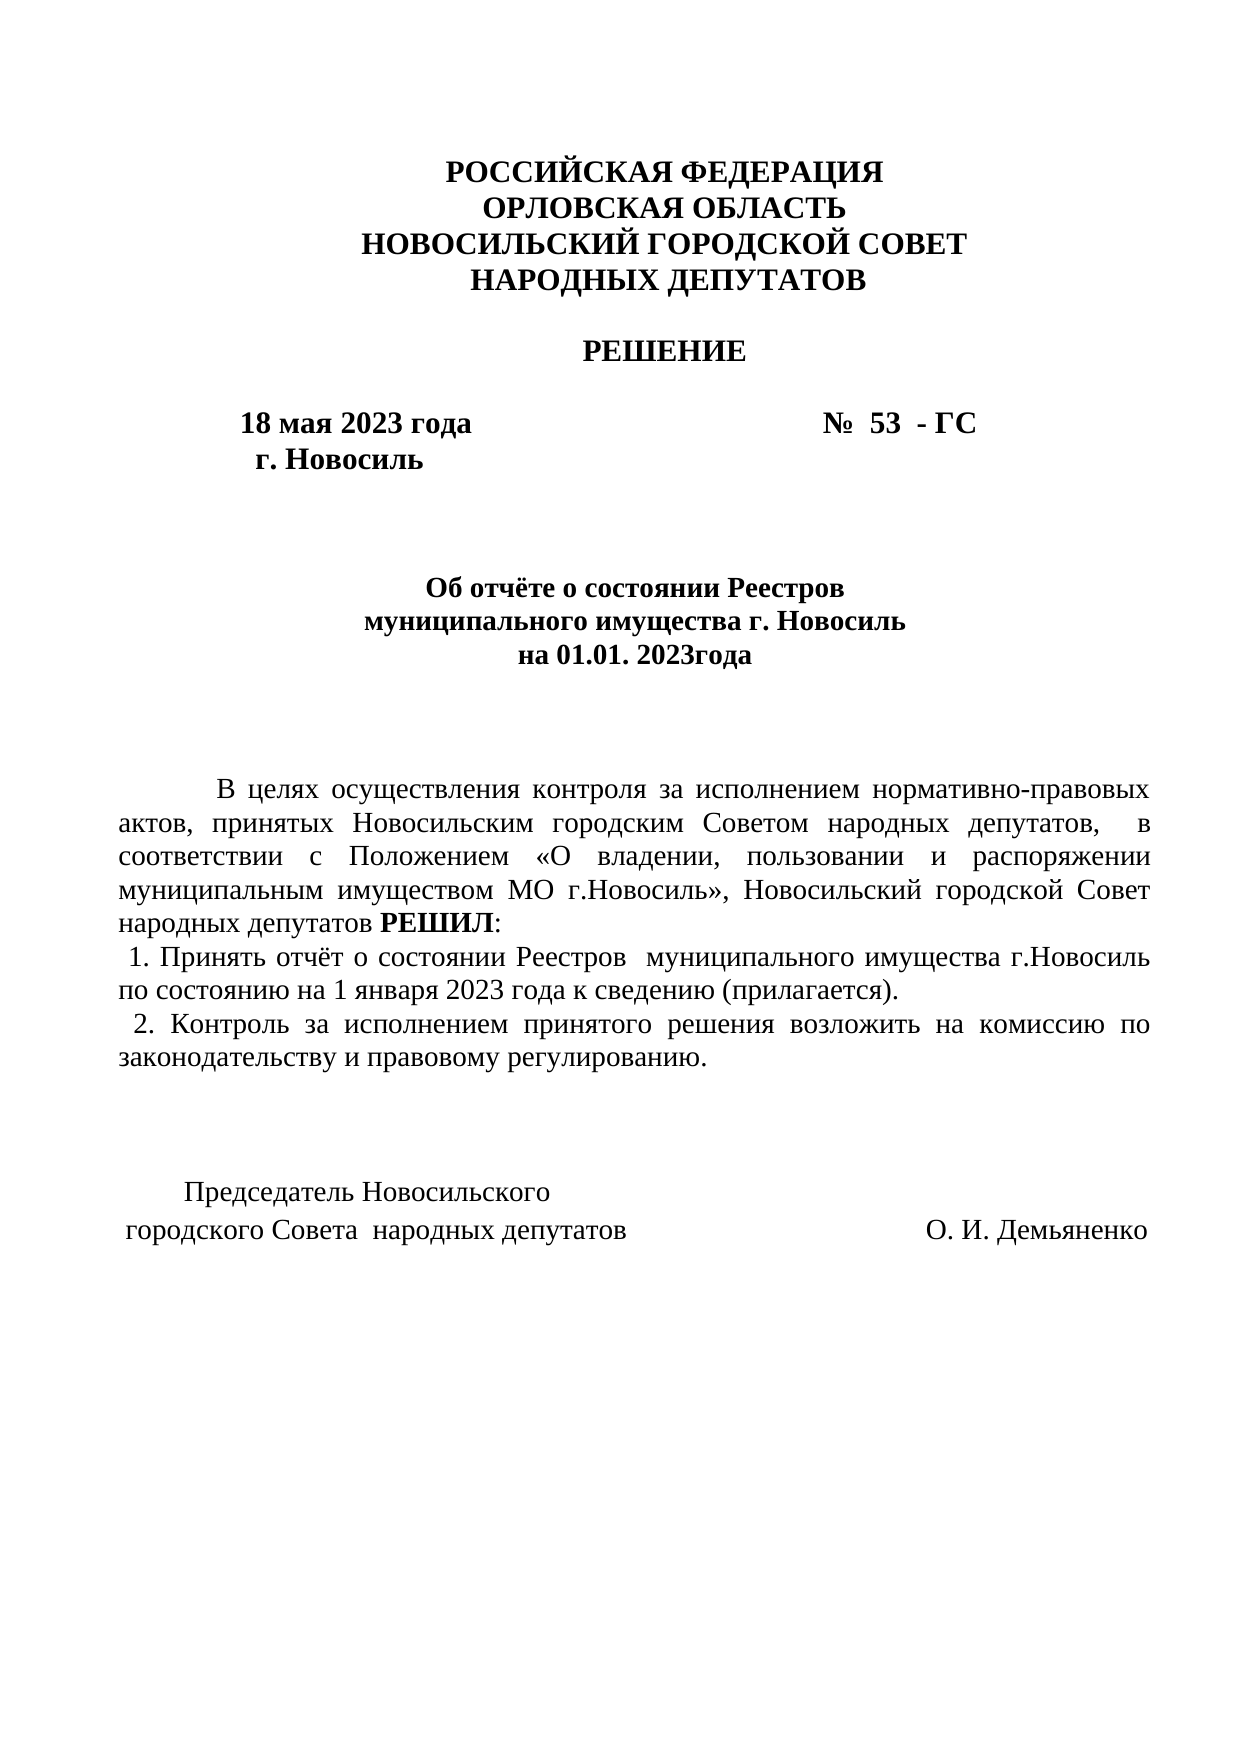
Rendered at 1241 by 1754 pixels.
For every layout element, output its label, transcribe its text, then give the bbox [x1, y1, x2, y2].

text НАРОДНЫХ ДЕПУТАТОВ [177, 261, 1152, 297]
text Об отчёте о состоянии Реестров [118, 570, 1152, 603]
text РЕШЕНИЕ [177, 333, 1152, 369]
text ОРЛОВСКАЯ ОБЛАСТЬ [177, 189, 1152, 225]
text на 01.01. 2023года [118, 637, 1152, 671]
text 18 мая 2023 года № 53 - ГС [177, 404, 1152, 441]
text 2. Контроль за исполнением принятого решения возложить на комиссию по законодательству и правовому регулированию. [118, 1006, 1152, 1073]
text РОССИЙСКАЯ ФЕДЕРАЦИЯ [177, 153, 1152, 189]
text НОВОСИЛЬСКИЙ ГОРОДСКОЙ СОВЕТ [177, 225, 1152, 261]
text муниципального имущества г. Новосиль [118, 603, 1152, 637]
text городского Совета народных депутатов О. И. Демьяненко [118, 1212, 1152, 1246]
text В целях осуществления контроля за исполнением нормативно-правовых актов, принятых Новосильским городским Советом народных депутатов, в соответствии с Положением «О владении, пользовании и распоряжении муниципальным имуществом МО г.Новосиль», Новосильский городской Совет народных депутатов РЕШИЛ: [118, 771, 1152, 939]
text Председатель Новосильского [118, 1174, 1152, 1207]
text 1. Принять отчёт о состоянии Реестров муниципального имущества г.Новосиль по состоянию на 1 января 2023 года к сведению (прилагается). [118, 939, 1152, 1006]
text г. Новосиль [177, 441, 1152, 476]
